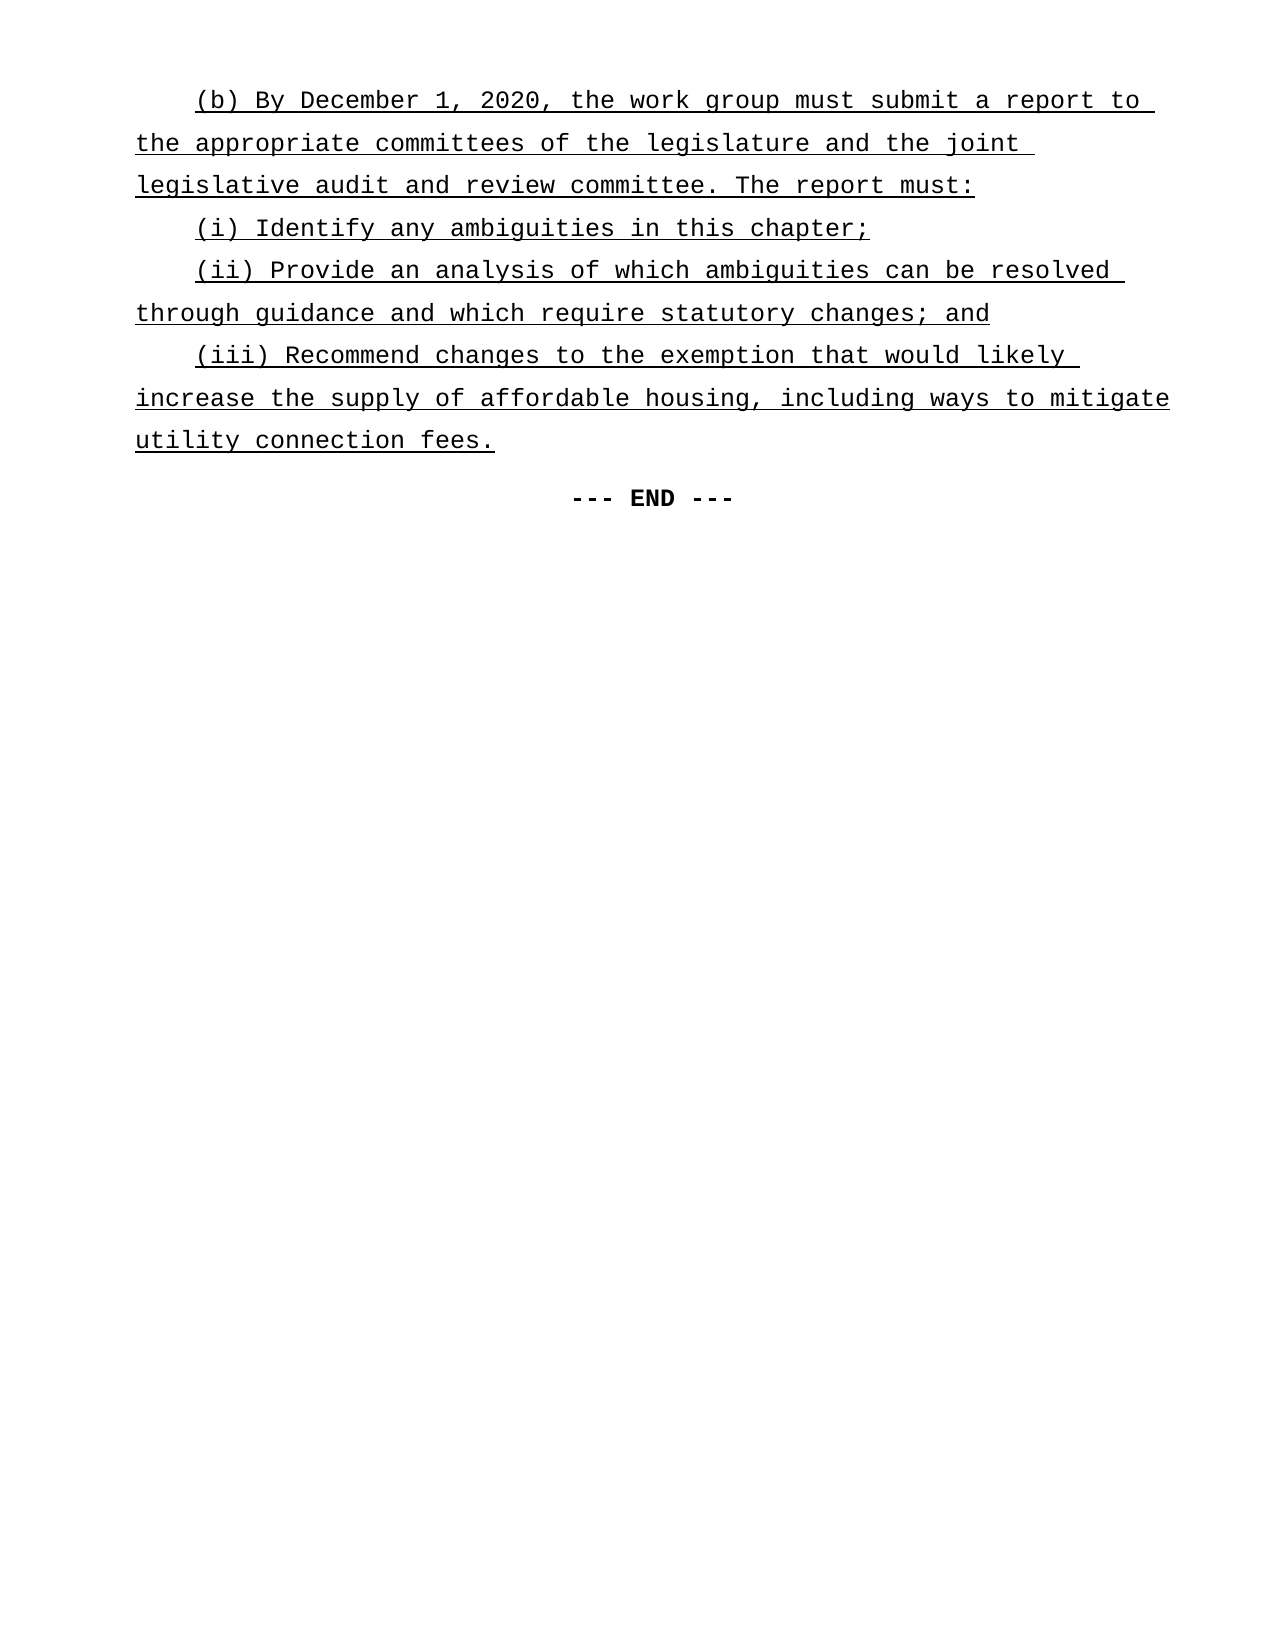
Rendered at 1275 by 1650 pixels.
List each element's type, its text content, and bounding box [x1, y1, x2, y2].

text --- END --- [135, 486, 1170, 514]
text (b) By December 1, 2020, the work group must submit a report to the appropriate committees of the legislature and the joint legislative audit and review committee. The report must: [135, 75, 1170, 202]
text (ii) Provide an analysis of which ambiguities can be resolved through guidance and which require statutory changes; and [135, 245, 1170, 330]
text (iii) Recommend changes to the exemption that would likely increase the supply of affordable housing, including ways to mitigate utility connection fees. [135, 410, 1170, 457]
text (iii) Recommend changes to the exemption that would likely increase the supply of affordable housing, including ways to mitigate utility connection fees. [135, 330, 1170, 409]
text (i) Identify any ambiguities in this chapter; [135, 202, 1170, 245]
